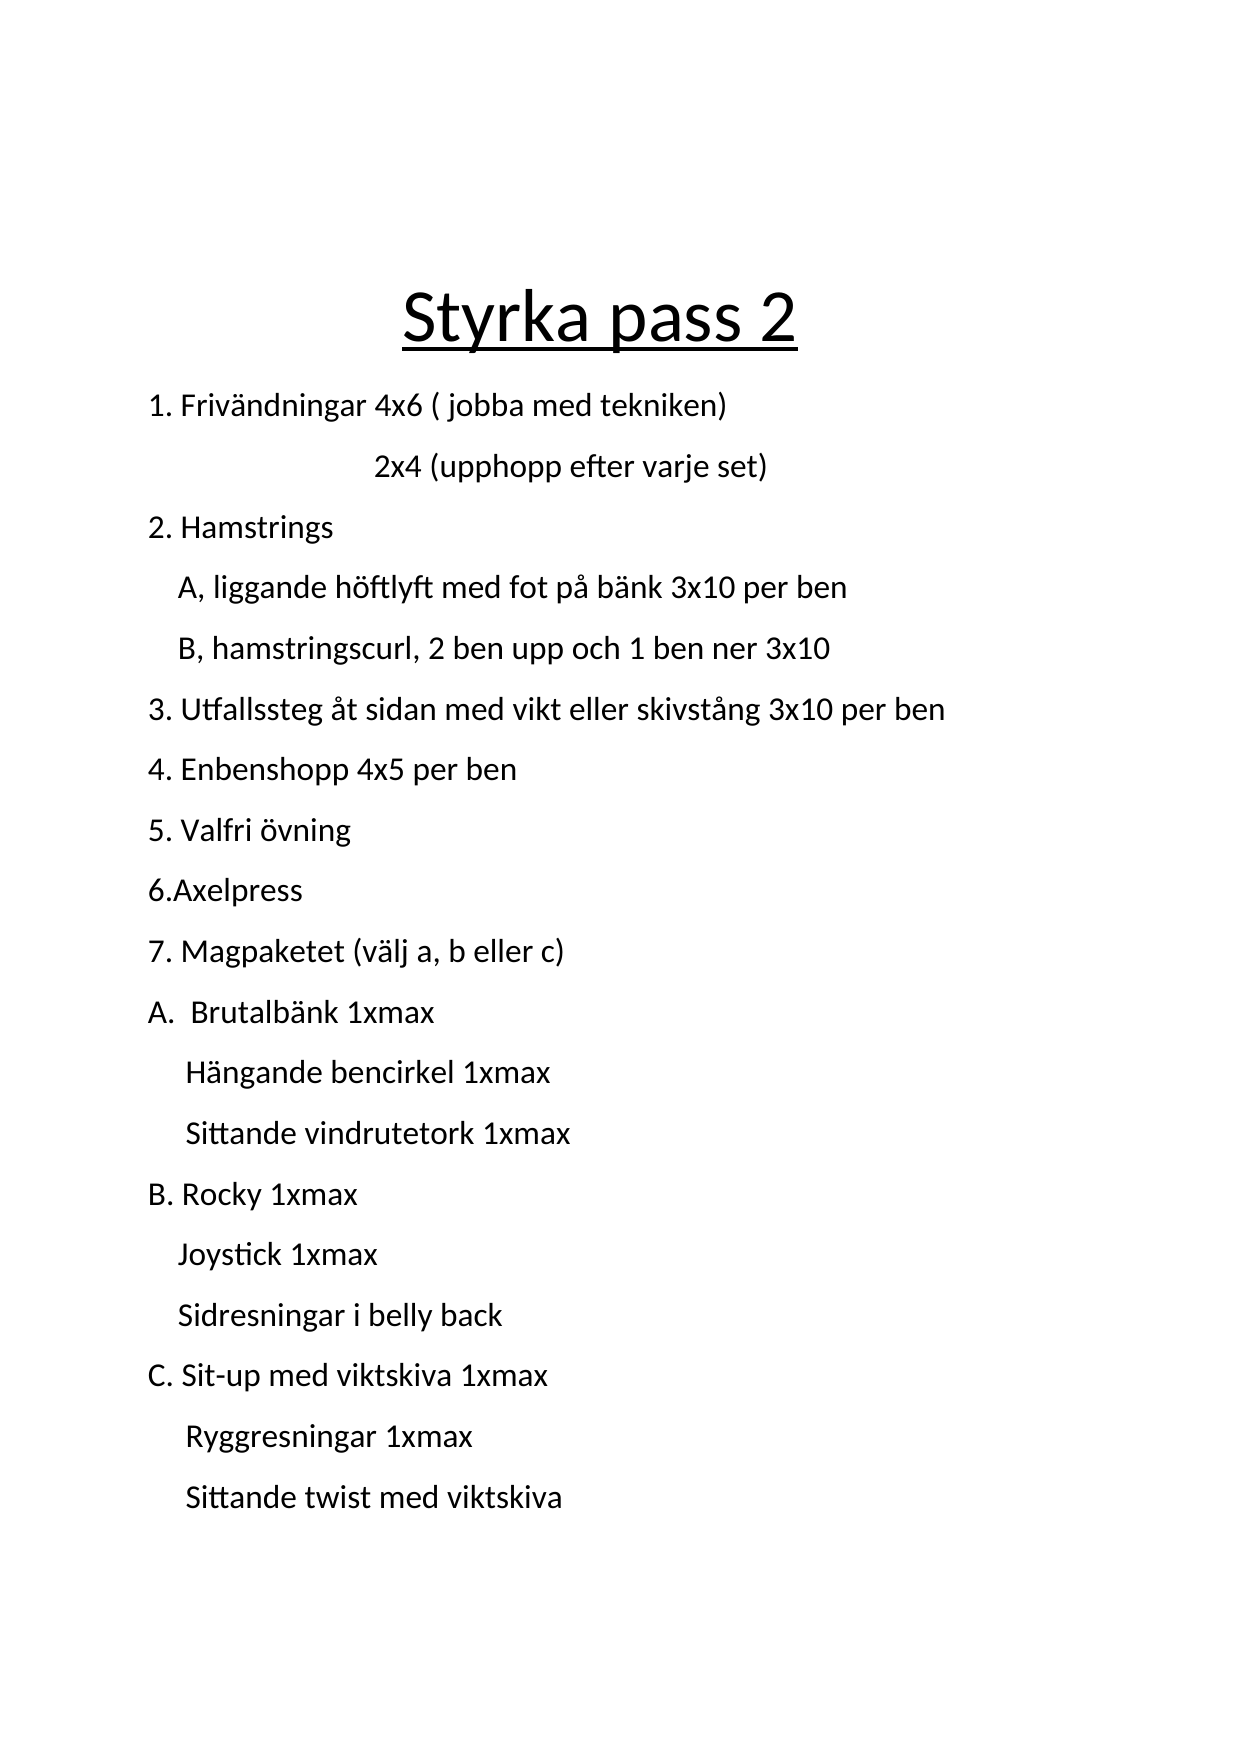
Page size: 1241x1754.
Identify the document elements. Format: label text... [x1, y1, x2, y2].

text Sittande vindrutetork 1xmax [148, 1112, 1093, 1153]
text B. Rocky 1xmax [148, 1172, 1093, 1213]
text C. Sit-up med viktskiva 1xmax [148, 1354, 1093, 1395]
text Sittande twist med viktskiva [148, 1476, 1093, 1516]
text A. Brutalbänk 1xmax [148, 991, 1093, 1031]
text 2x4 (upphopp efter varje set) [148, 445, 1093, 486]
text Sidresningar i belly back [148, 1294, 1093, 1334]
text 7. Magpaketet (välj a, b eller c) [148, 930, 1093, 971]
text 2. Hamstrings [148, 506, 1093, 546]
text 1. Frivändningar 4x6 ( jobba med tekniken) [148, 384, 1093, 425]
text A, liggande höftlyft med fot på bänk 3x10 per ben [148, 566, 1093, 607]
text 6.Axelpress [148, 869, 1093, 910]
text B, hamstringscurl, 2 ben upp och 1 ben ner 3x10 [148, 627, 1093, 668]
text Ryggresningar 1xmax [148, 1415, 1093, 1456]
text 5. Valfri övning [148, 809, 1093, 849]
text Hängande bencirkel 1xmax [148, 1051, 1093, 1092]
text Styrka pass 2 [148, 269, 1093, 360]
text Joystick 1xmax [148, 1233, 1093, 1274]
text 4. Enbenshopp 4x5 per ben [148, 748, 1093, 789]
text 3. Utfallssteg åt sidan med vikt eller skivstång 3x10 per ben [148, 687, 1093, 728]
